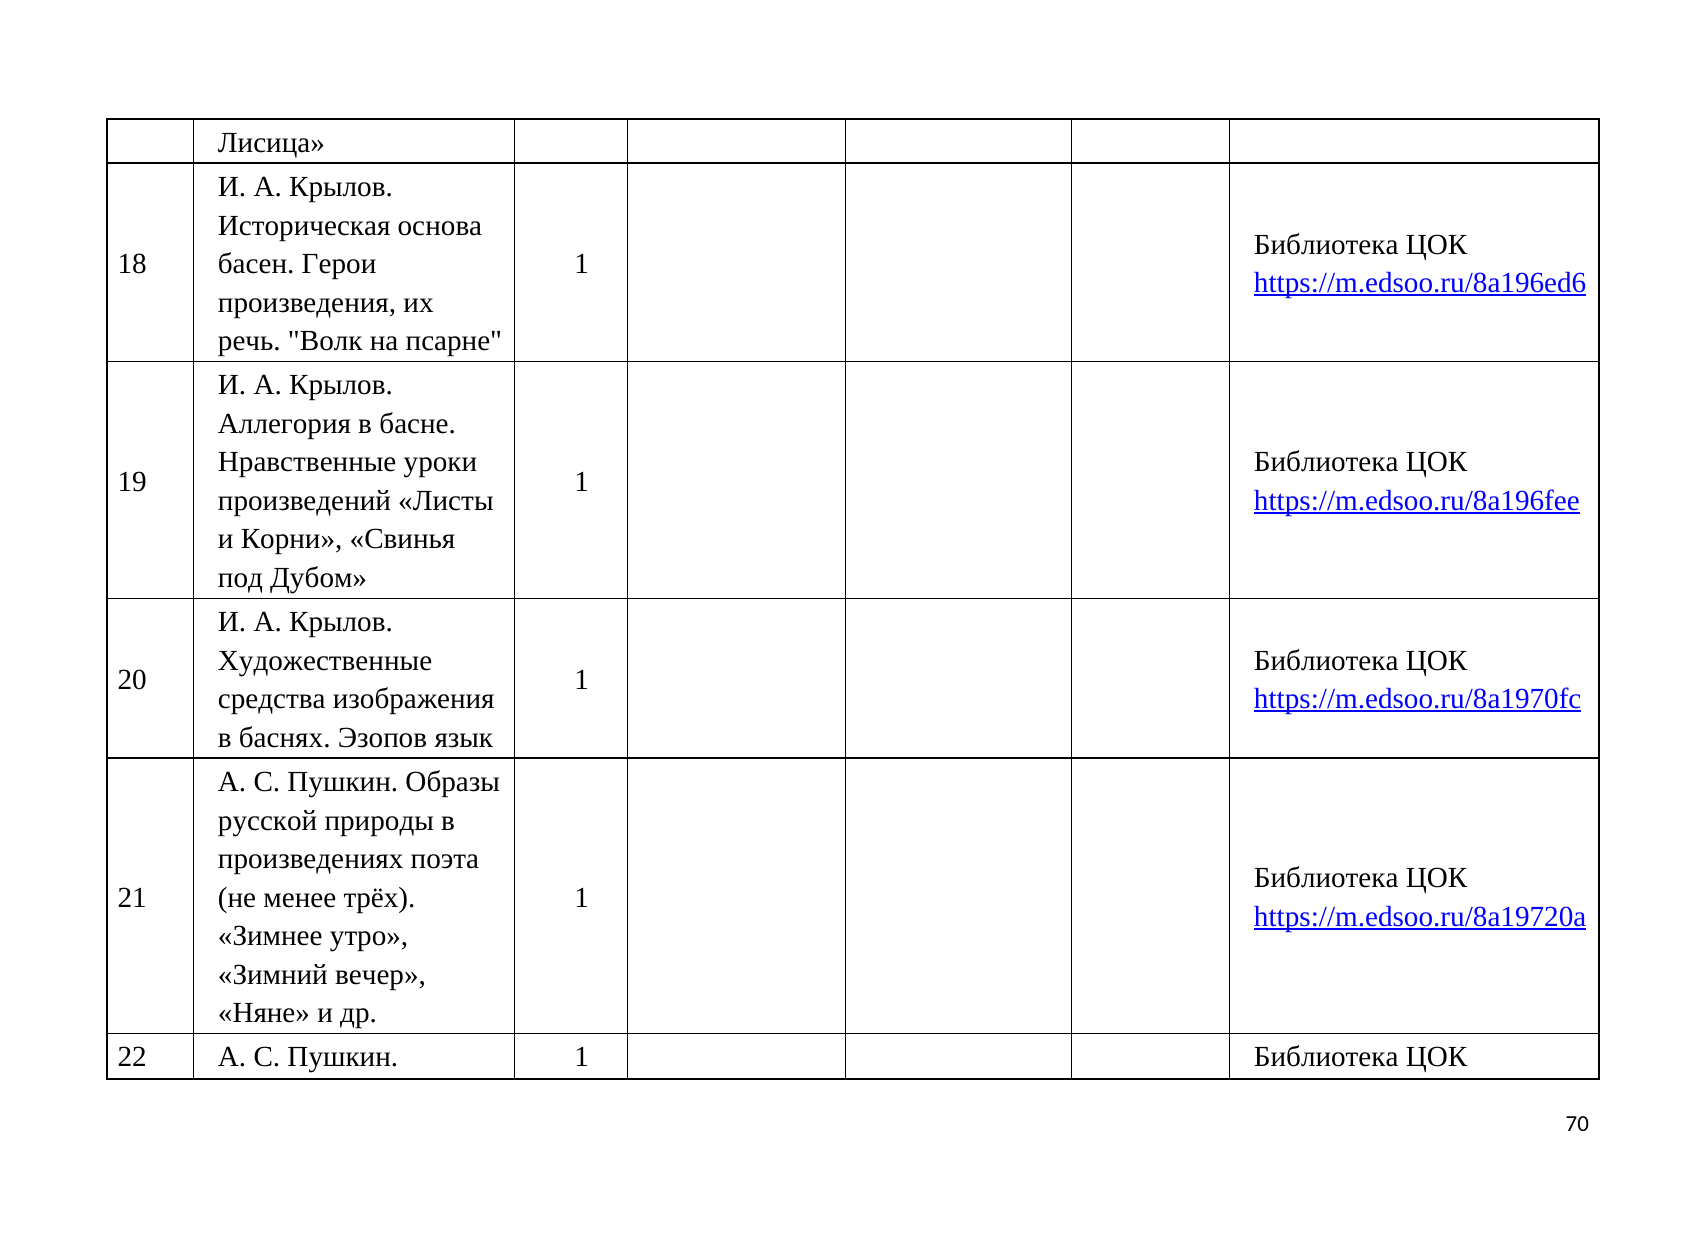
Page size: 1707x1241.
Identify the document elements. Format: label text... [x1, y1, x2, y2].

table_cell [1072, 164, 1229, 361]
table_cell 20 [108, 599, 193, 757]
table_cell Библиотека ЦОК https://m.edsoo.ru/8a1970fc [1230, 599, 1598, 757]
table_cell [628, 164, 845, 361]
table_cell И. А. Крылов. Историческая основа басен. Герои произведения, их речь. "Волк на псарне" [194, 164, 514, 361]
table_cell [1072, 1034, 1229, 1078]
table_cell [846, 164, 1071, 361]
table_cell 1 [515, 599, 627, 757]
table_cell 22 [108, 1034, 193, 1078]
table_cell [846, 1034, 1071, 1078]
table_cell [628, 1034, 845, 1078]
table_cell 1 [515, 120, 627, 162]
table_cell 1 [515, 1034, 627, 1078]
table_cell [1230, 1034, 1598, 1078]
table_cell 1 [515, 164, 627, 361]
table_cell И. А. Крылов. Аллегория в басне. Нравственные уроки произведений «Листы и Корни», «Свинья под Дубом» [194, 362, 514, 597]
table_cell [1072, 599, 1229, 757]
table_cell [1072, 120, 1229, 162]
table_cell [1230, 120, 1598, 162]
table_cell [1072, 759, 1229, 1033]
table_cell [628, 759, 845, 1033]
table_cell [628, 599, 845, 757]
table_cell 1 [515, 362, 627, 597]
table_cell [628, 120, 845, 162]
table_cell 18 [108, 164, 193, 361]
table_cell [846, 759, 1071, 1033]
table_cell [846, 362, 1071, 597]
table_cell Библиотека ЦОК https://m.edsoo.ru/8a19720a [1230, 759, 1598, 1033]
table_cell 17 [108, 120, 193, 162]
table_cell 1 [515, 759, 627, 1033]
table_cell [846, 599, 1071, 757]
table_cell 21 [108, 759, 193, 1033]
table_cell Библиотека ЦОК https://m.edsoo.ru/8a196ed6 [1230, 164, 1598, 361]
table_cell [194, 120, 514, 162]
table_cell 19 [108, 362, 193, 597]
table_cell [194, 1034, 514, 1078]
table_cell [846, 120, 1071, 162]
table_cell Библиотека ЦОК https://m.edsoo.ru/8a196fee [1230, 362, 1598, 597]
table_cell И. А. Крылов. Художественные средства изображения в баснях. Эзопов язык [194, 599, 514, 757]
table_cell А. С. Пушкин. Образы русской природы в произведениях поэта (не менее трёх). «Зимнее утро», «Зимний вечер», «Няне» и др. [194, 759, 514, 1033]
table_cell [628, 362, 845, 597]
table_cell [1072, 362, 1229, 597]
